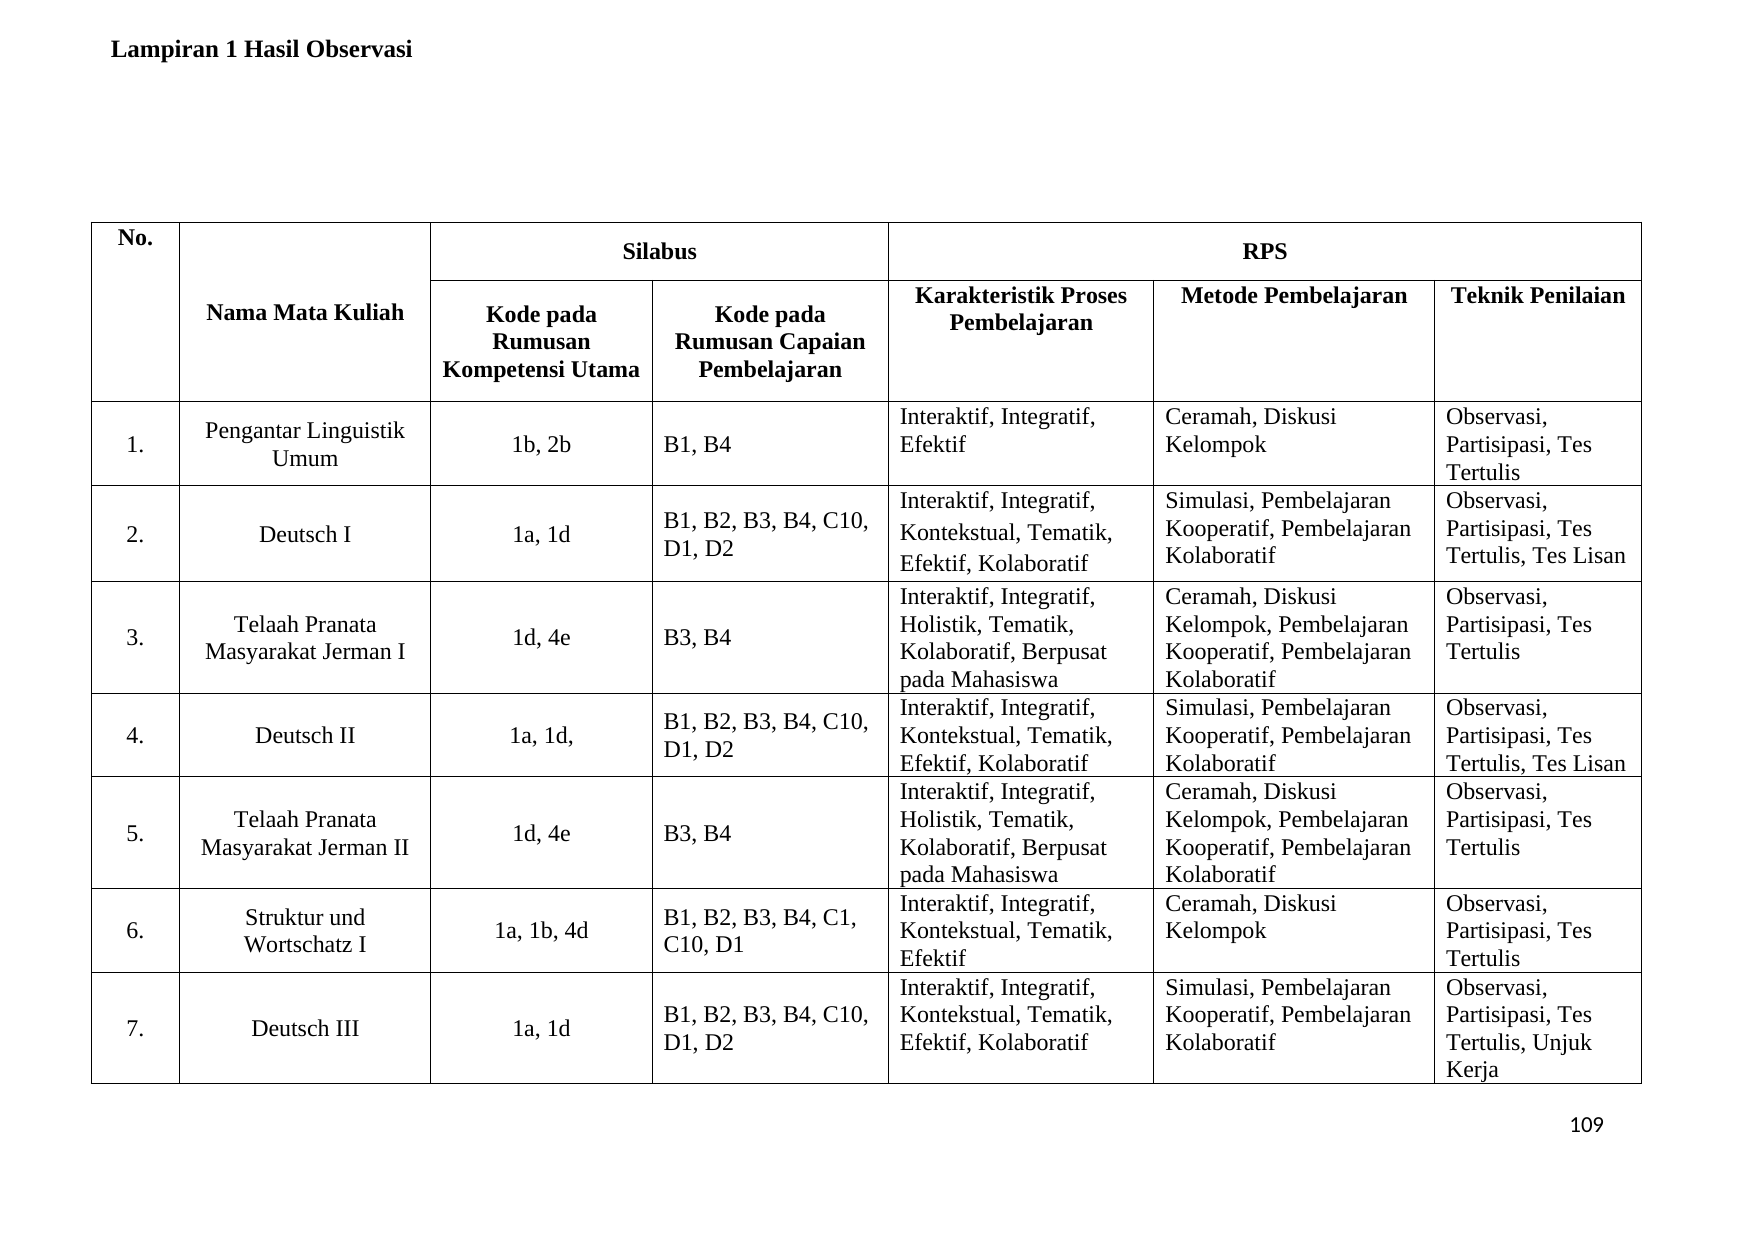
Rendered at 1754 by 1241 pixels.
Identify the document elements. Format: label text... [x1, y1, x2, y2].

table_cell B1, B2, B3, B4, C10, D1, D2 [653, 694, 888, 776]
table_cell 1d, 4e [431, 777, 652, 888]
table_cell Pengantar Linguistik Umum [180, 402, 430, 485]
table_cell Deutsch II [180, 694, 430, 776]
table_cell Interaktif, Integratif, Holistik, Tematik, Kolaboratif, Berpusat pada Mahasiswa [889, 777, 1153, 888]
table_cell Kode pada Rumusan Kompetensi Utama [431, 281, 652, 401]
table_cell B3, B4 [653, 777, 888, 888]
table_cell 1a, 1b, 4d [431, 889, 652, 972]
table_cell Metode Pembelajaran [1154, 281, 1434, 401]
table_cell Simulasi, Pembelajaran Kooperatif, Pembelajaran Kolaboratif [1154, 694, 1434, 776]
table_cell Simulasi, Pembelajaran Kooperatif, Pembelajaran Kolaboratif [1154, 486, 1434, 581]
table_header RPS [889, 223, 1641, 280]
table_cell B1, B2, B3, B4, C10, D1, D2 [653, 973, 888, 1083]
table_cell Observasi, Partisipasi, Tes Tertulis, Tes Lisan [1435, 694, 1641, 776]
table_cell B1, B2, B3, B4, C1, C10, D1 [653, 889, 888, 972]
table_cell 4. [92, 694, 179, 776]
table_cell B3, B4 [653, 582, 888, 692]
table_header Silabus [431, 223, 888, 280]
table_cell Interaktif, Integratif, Kontekstual, Tematik, Efektif, Kolaboratif [889, 486, 1153, 581]
table_cell Interaktif, Integratif, Efektif [889, 402, 1153, 485]
table_cell Observasi, Partisipasi, Tes Tertulis [1435, 889, 1641, 972]
table_cell Simulasi, Pembelajaran Kooperatif, Pembelajaran Kolaboratif [1154, 973, 1434, 1083]
table_cell 1. [92, 402, 179, 485]
table_cell B1, B4 [653, 402, 888, 485]
table_cell Karakteristik Proses Pembelajaran [889, 281, 1153, 401]
table_cell Telaah Pranata Masyarakat Jerman I [180, 582, 430, 692]
table_cell 1b, 2b [431, 402, 652, 485]
table_cell Observasi, Partisipasi, Tes Tertulis [1435, 402, 1641, 485]
table_cell Struktur und Wortschatz I [180, 889, 430, 972]
table_cell Interaktif, Integratif, Holistik, Tematik, Kolaboratif, Berpusat pada Mahasiswa [889, 582, 1153, 692]
table_cell Ceramah, Diskusi Kelompok [1154, 402, 1434, 485]
table_cell Telaah Pranata Masyarakat Jerman II [180, 777, 430, 888]
table_cell Interaktif, Integratif, Kontekstual, Tematik, Efektif, Kolaboratif [889, 694, 1153, 776]
table_cell 6. [92, 889, 179, 972]
table_cell Observasi, Partisipasi, Tes Tertulis, Tes Lisan [1435, 486, 1641, 581]
table_cell 2. [92, 486, 179, 581]
table_cell Interaktif, Integratif, Kontekstual, Tematik, Efektif [889, 889, 1153, 972]
table_cell Deutsch III [180, 973, 430, 1083]
table_cell 1a, 1d [431, 973, 652, 1083]
table_cell Observasi, Partisipasi, Tes Tertulis [1435, 777, 1641, 888]
table_cell 3. [92, 582, 179, 692]
table_cell Deutsch I [180, 486, 430, 581]
table_cell Teknik Penilaian [1435, 281, 1641, 401]
table_cell 7. [92, 973, 179, 1083]
table_cell 1a, 1d [431, 486, 652, 581]
table_cell 5. [92, 777, 179, 888]
table_cell Interaktif, Integratif, Kontekstual, Tematik, Efektif, Kolaboratif [889, 973, 1153, 1083]
table_cell Ceramah, Diskusi Kelompok [1154, 889, 1434, 972]
table_cell Observasi, Partisipasi, Tes Tertulis, Unjuk Kerja [1435, 973, 1641, 1083]
table_cell Kode pada Rumusan Capaian Pembelajaran [653, 281, 888, 401]
table_header No. [92, 223, 179, 401]
table_cell 1a, 1d, [431, 694, 652, 776]
table_header Nama Mata Kuliah [180, 223, 430, 401]
table_cell Ceramah, Diskusi Kelompok, Pembelajaran Kooperatif, Pembelajaran Kolaboratif [1154, 582, 1434, 692]
table_cell B1, B2, B3, B4, C10, D1, D2 [653, 486, 888, 581]
table_cell Ceramah, Diskusi Kelompok, Pembelajaran Kooperatif, Pembelajaran Kolaboratif [1154, 777, 1434, 888]
table_cell 1d, 4e [431, 582, 652, 692]
table_cell Observasi, Partisipasi, Tes Tertulis [1435, 582, 1641, 692]
